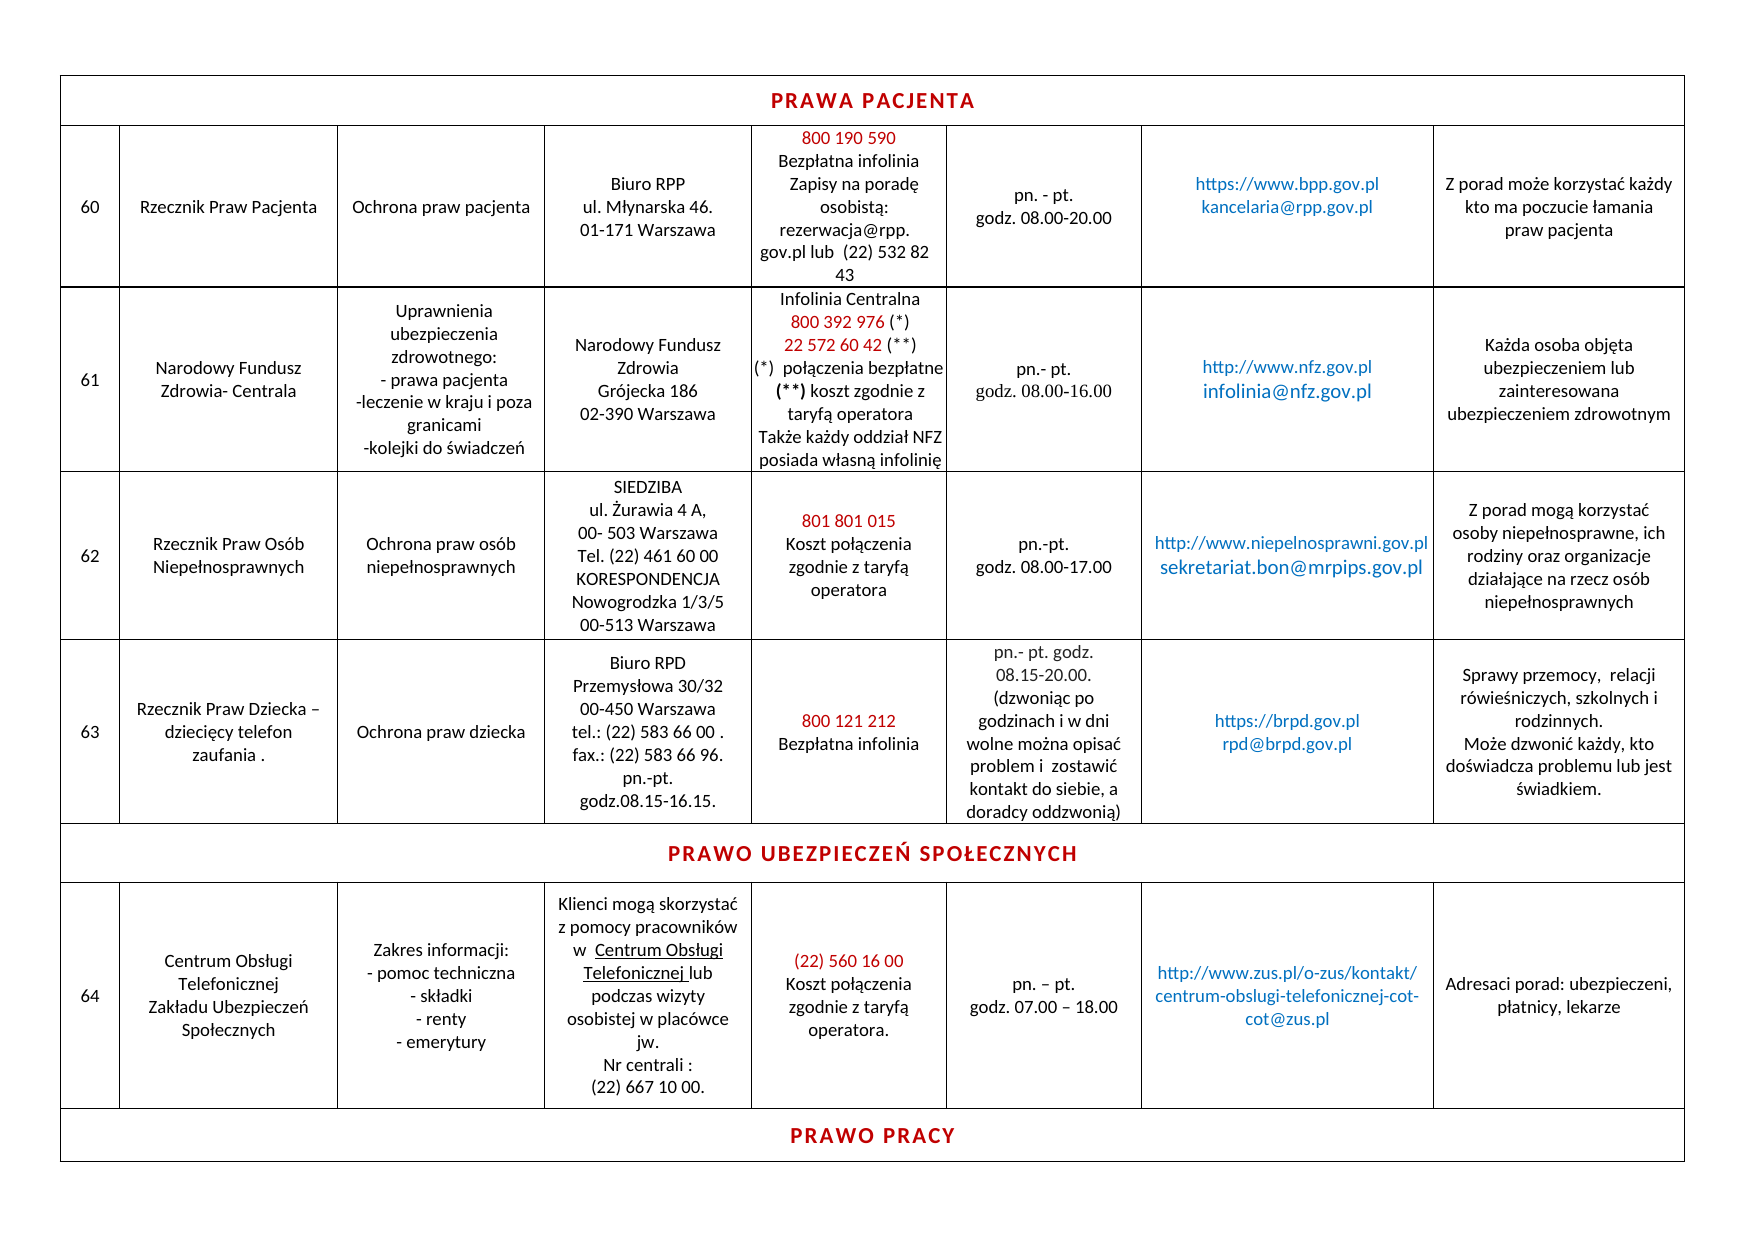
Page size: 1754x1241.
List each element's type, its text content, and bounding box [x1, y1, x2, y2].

table_cell PRAWO PRACY [61, 1109, 1684, 1161]
table_cell Z porad może korzystać każdy kto ma poczucie łamania praw pacjenta [1434, 126, 1684, 286]
table_cell Biuro RPP ul. Młynarska 46. 01-171 Warszawa [545, 126, 751, 286]
table_cell Klienci mogą skorzystać z pomocy pracowników w Centrum Obsługi Telefonicznej lub podczas wizyty osobistej w placówce jw. Nr centrali : (22) 667 10 00. [545, 883, 751, 1108]
table_cell Zakres informacji: - pomoc techniczna - składki - renty - emerytury [338, 883, 544, 1108]
table_cell http://www.niepelnosprawni.gov.pl sekretariat.bon@mrpips.gov.pl [1142, 472, 1433, 639]
table_cell PRAWA PACJENTA [61, 76, 1684, 125]
table_cell pn. - pt. godz. 08.00-20.00 [947, 126, 1141, 286]
table_cell pn.- pt. godz. 08.15-20.00. (dzwoniąc po godzinach i w dni wolne można opisać problem i zostawić kontakt do siebie, a doradcy oddzwonią) [947, 640, 1141, 823]
table_cell pn.- pt. godz. 08.00-16.00 [947, 288, 1141, 471]
table_cell 800 190 590 Bezpłatna infolinia Zapisy na poradę osobistą: rezerwacja@rpp. gov.pl lub (22) 532 82 43 [752, 126, 946, 286]
table_cell (22) 560 16 00 Koszt połączenia zgodnie z taryfą operatora. [752, 883, 946, 1108]
table_cell https://www.bpp.gov.pl kancelaria@rpp.gov.pl [1142, 126, 1433, 286]
table_cell Sprawy przemocy, relacji rówieśniczych, szkolnych i rodzinnych. Może dzwonić każdy, kto doświadcza problemu lub jest świadkiem. [1434, 640, 1684, 823]
table_cell Ochrona praw osób niepełnosprawnych [338, 472, 544, 639]
table_cell Uprawnienia ubezpieczenia zdrowotnego: - prawa pacjenta -leczenie w kraju i poza granicami -kolejki do świadczeń [338, 288, 544, 471]
table_cell Biuro RPD Przemysłowa 30/32 00-450 Warszawa tel.: (22) 583 66 00 . fax.: (22) 583 66 96. pn.-pt. godz.08.15-16.15. [545, 640, 751, 823]
table_cell Infolinia Centralna 800 392 976 (*) 22 572 60 42 (**) (*) połączenia bezpłatne (**) koszt zgodnie z taryfą operatora Także każdy oddział NFZ posiada własną infolinię [752, 288, 946, 471]
table_cell Rzecznik Praw Pacjenta [120, 126, 337, 286]
table_cell Centrum Obsługi Telefonicznej Zakładu Ubezpieczeń Społecznych [120, 883, 337, 1108]
table_cell 61 [61, 288, 119, 471]
table_cell Adresaci porad: ubezpieczeni, płatnicy, lekarze [1434, 883, 1684, 1108]
table_cell Każda osoba objęta ubezpieczeniem lub zainteresowana ubezpieczeniem zdrowotnym [1434, 288, 1684, 471]
table_cell Z porad mogą korzystać osoby niepełnosprawne, ich rodziny oraz organizacje działające na rzecz osób niepełnosprawnych [1434, 472, 1684, 639]
table_cell PRAWO UBEZPIECZEŃ SPOŁECZNYCH [61, 824, 1684, 882]
table_cell 62 [61, 472, 119, 639]
table_cell Ochrona praw pacjenta [338, 126, 544, 286]
table_cell 64 [61, 883, 119, 1108]
table_cell 60 [61, 126, 119, 286]
table_cell Narodowy Fundusz Zdrowia Grójecka 186 02-390 Warszawa [545, 288, 751, 471]
table_cell 63 [61, 640, 119, 823]
table_cell Rzecznik Praw Osób Niepełnosprawnych [120, 472, 337, 639]
table_cell 801 801 015 Koszt połączenia zgodnie z taryfą operatora [752, 472, 946, 639]
table_cell pn.-pt. godz. 08.00-17.00 [947, 472, 1141, 639]
table_cell http://www.zus.pl/o-zus/kontakt/centrum-obslugi-telefonicznej-cot- cot@zus.pl [1142, 883, 1433, 1108]
table_cell Narodowy Fundusz Zdrowia- Centrala [120, 288, 337, 471]
table_cell http://www.nfz.gov.pl infolinia@nfz.gov.pl [1142, 288, 1433, 471]
table_cell Ochrona praw dziecka [338, 640, 544, 823]
table_cell 800 121 212 Bezpłatna infolinia [752, 640, 946, 823]
table_cell Rzecznik Praw Dziecka – dziecięcy telefon zaufania . [120, 640, 337, 823]
table_cell pn. – pt. godz. 07.00 – 18.00 [947, 883, 1141, 1108]
table_cell https://brpd.gov.pl rpd@brpd.gov.pl [1142, 640, 1433, 823]
table_cell SIEDZIBA ul. Żurawia 4 A, 00- 503 Warszawa Tel. (22) 461 60 00 KORESPONDENCJA Nowogrodzka 1/3/5 00-513 Warszawa [545, 472, 751, 639]
